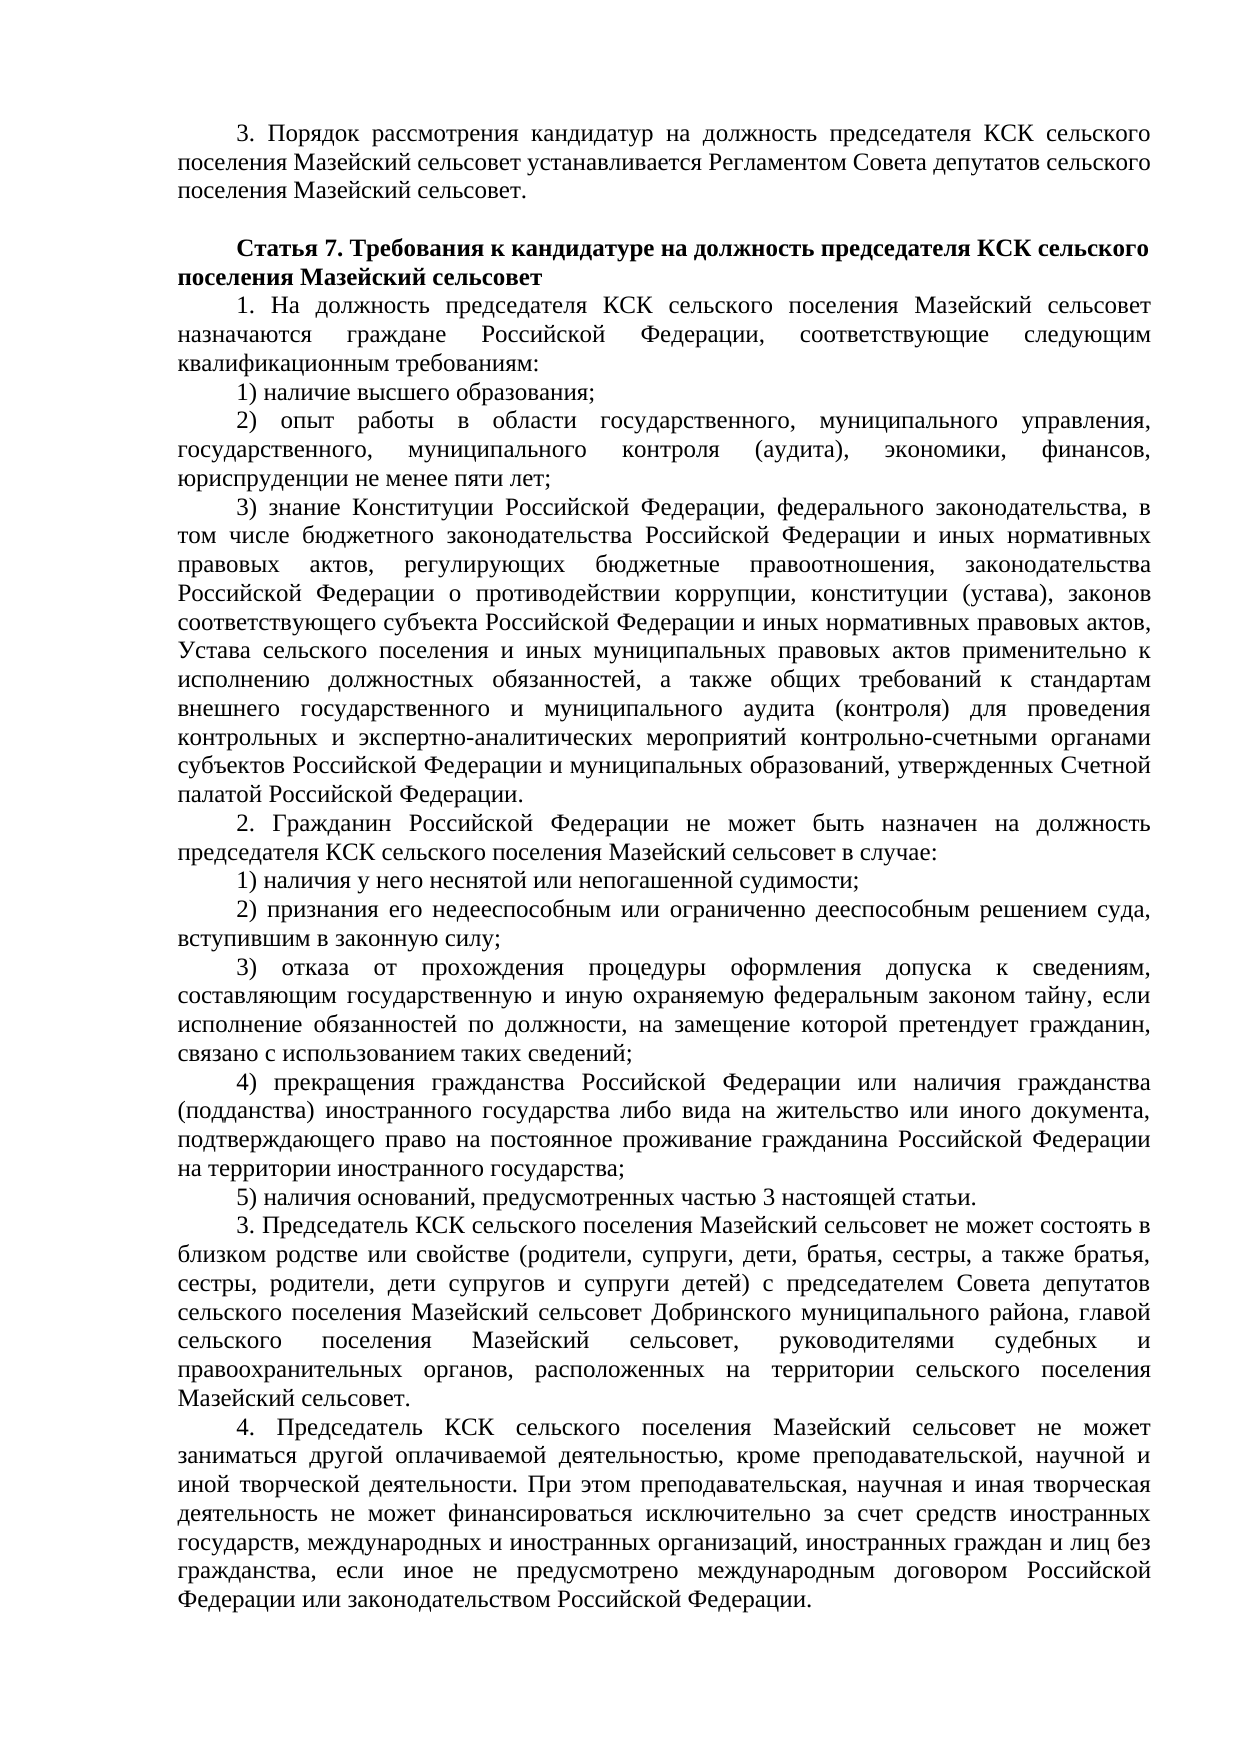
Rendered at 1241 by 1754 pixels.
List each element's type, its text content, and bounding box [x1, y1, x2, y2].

text 2) признания его недееспособным или ограниченно дееспособным решением суда, вступившим в законную силу; [177, 894, 1152, 952]
text 2. Гражданин Российской Федерации не может быть назначен на должность председателя КСК сельского поселения Мазейский сельсовет в случае: [177, 808, 1152, 866]
text 3) отказа от прохождения процедуры оформления допуска к сведениям, составляющим государственную и иную охраняемую федеральным законом тайну, если исполнение обязанностей по должности, на замещение которой претендует гражданин, связано с использованием таких сведений; [177, 952, 1152, 1067]
text 3. Порядок рассмотрения кандидатур на должность председателя КСК сельского поселения Мазейский сельсовет устанавливается Регламентом Совета депутатов сельского поселения Мазейский сельсовет. [177, 118, 1152, 204]
text 4) прекращения гражданства Российской Федерации или наличия гражданства (подданства) иностранного государства либо вида на жительство или иного документа, подтверждающего право на постоянное проживание гражданина Российской Федерации на территории иностранного государства; [177, 1067, 1152, 1182]
text 4. Председатель КСК сельского поселения Мазейский сельсовет не может заниматься другой оплачиваемой деятельностью, кроме преподавательской, научной и иной творческой деятельности. При этом преподавательская, научная и иная творческая деятельность не может финансироваться исключительно за счет средств иностранных государств, международных и иностранных организаций, иностранных граждан и лиц без гражданства, если иное не предусмотрено международным договором Российской Федерации или законодательством Российской Федерации. [177, 1412, 1152, 1613]
text Статья 7. Требования к кандидатуре на должность председателя КСК сельского поселения Мазейский сельсовет [177, 233, 1152, 291]
text 1) наличие высшего образования; [177, 377, 1152, 406]
text 1) наличия у него неснятой или непогашенной судимости; [177, 866, 1152, 894]
text 2) опыт работы в области государственного, муниципального управления, государственного, муниципального контроля (аудита), экономики, финансов, юриспруденции не менее пяти лет; [177, 406, 1152, 492]
text 3. Председатель КСК сельского поселения Мазейский сельсовет не может состоять в близком родстве или свойстве (родители, супруги, дети, братья, сестры, а также братья, сестры, родители, дети супругов и супруги детей) с председателем Совета депутатов сельского поселения Мазейский сельсовет Добринского муниципального района, главой сельского поселения Мазейский сельсовет, руководителями судебных и правоохранительных органов, расположенных на территории сельского поселения Мазейский сельсовет. [177, 1211, 1152, 1412]
text 5) наличия оснований, предусмотренных частью 3 настоящей статьи. [177, 1182, 1152, 1211]
text 1. На должность председателя КСК сельского поселения Мазейский сельсовет назначаются граждане Российской Федерации, соответствующие следующим квалификационным требованиям: [177, 291, 1152, 377]
text 3) знание Конституции Российской Федерации, федерального законодательства, в том числе бюджетного законодательства Российской Федерации и иных нормативных правовых актов, регулирующих бюджетные правоотношения, законодательства Российской Федерации о противодействии коррупции, конституции (устава), законов соответствующего субъекта Российской Федерации и иных нормативных правовых актов, Устава сельского поселения и иных муниципальных правовых актов применительно к исполнению должностных обязанностей, а также общих требований к стандартам внешнего государственного и муниципального аудита (контроля) для проведения контрольных и экспертно-аналитических мероприятий контрольно-счетными органами субъектов Российской Федерации и муниципальных образований, утвержденных Счетной палатой Российской Федерации. [177, 492, 1152, 808]
